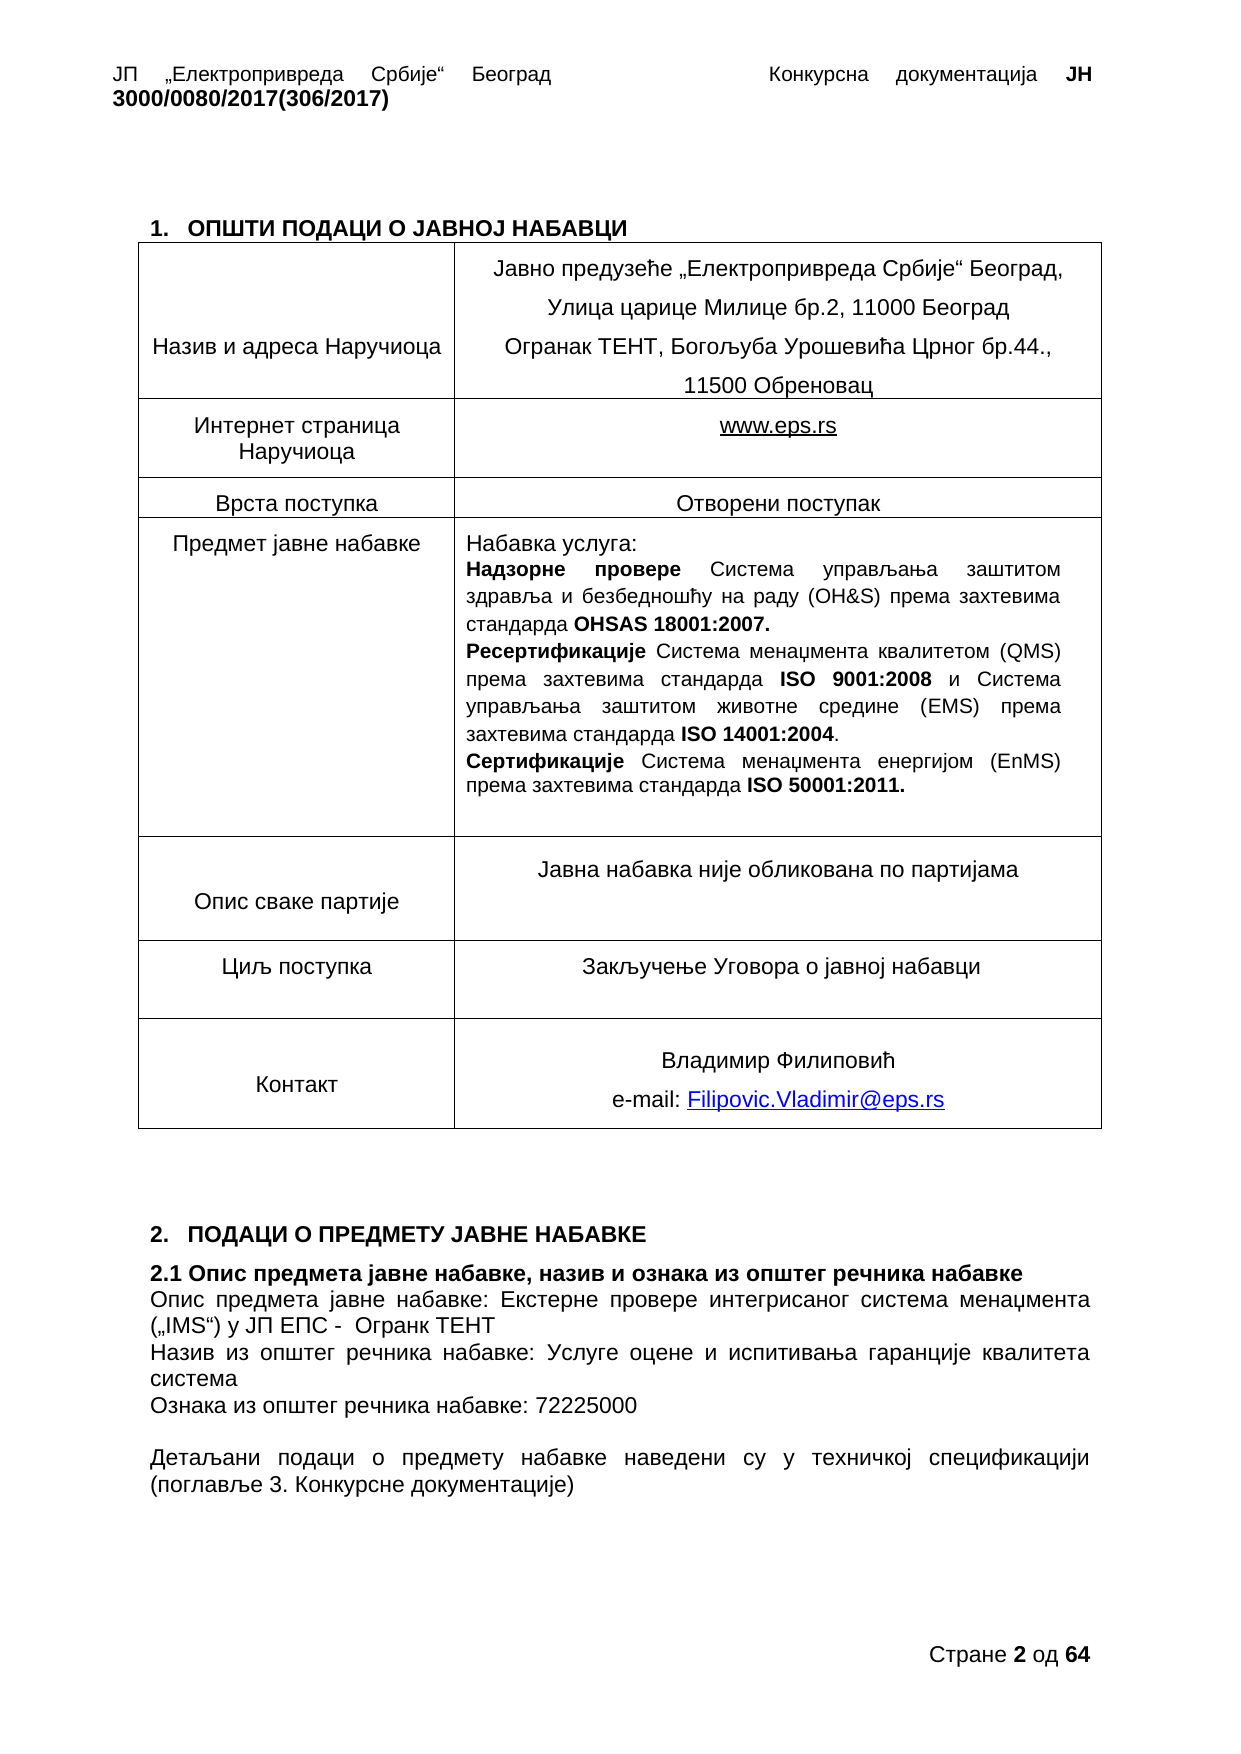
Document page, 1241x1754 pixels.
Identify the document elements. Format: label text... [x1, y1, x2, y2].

table_cell Интернет страница Наручиоца [139, 399, 454, 477]
table_header Назив и адреса Наручиоца [139, 243, 454, 398]
text Назив из општег речника набавке: Услуге оцене и испитивања гаранције квалитета система [150, 1339, 1090, 1392]
table_cell Владимир Филиповић e-mail: Filipovic.Vladimir@eps.rs [455, 1019, 1101, 1128]
text Опис предмета јавне набавке: Eкстерне провере интегрисаног система менаџмента („IMS“) у ЈП ЕПС - Огранк ТЕНТ [150, 1286, 1090, 1339]
text Детаљани подаци о предмету набавке наведени су у техничкој спецификацији (поглавље 3. Конкурсне документације) [150, 1444, 1090, 1497]
table_cell Врста поступка [139, 478, 454, 517]
subtitle ОПШТИ ПОДАЦИ О ЈАВНОЈ НАБАВЦИ [150, 215, 1090, 242]
table_cell www.eps.rs [455, 399, 1101, 477]
table_cell Jавна набавка није обликована по партијама [455, 837, 1101, 939]
table_cell Закључење Уговора о јавној набавци [455, 941, 1101, 1018]
subtitle ПОДАЦИ О ПРЕДМЕТУ ЈАВНЕ НАБАВКЕ [150, 1221, 1090, 1247]
table_header Јавно предузеће „Електропривреда Србије“ Београд, Улица царице Милице бр.2, 11000 Београд Огранак ТЕНТ, Богољуба Урошевића Црног бр.44., 11500 Обреновац [455, 243, 1101, 398]
table_cell Опис сваке партије [139, 837, 454, 939]
table_cell Циљ поступка [139, 941, 454, 1018]
table_cell Предмет јавне набавке [139, 518, 454, 836]
table_cell Отворени поступак [455, 478, 1101, 517]
table_cell Набавка услуга: Надзорне провере Система управљања заштитом здравља и безбедношћу на раду (OH&S) према захтевима стандарда OHSAS 18001:2007. Ресертификације Система менаџмента квалитетом (QMS) према захтевима стандарда ISO 9001:2008 и Система управљања заштитом животне средине (EMS) према захтевима стандарда ISO 14001:2004. Сертификације Система менаџмента енергијом (ЕnMS) према захтевима стандарда ISO 50001:2011. [455, 518, 1101, 836]
subtitle 2.1 Опис предмета јавне набавке, назив и ознака из општег речника набавке [150, 1260, 1090, 1286]
table_cell Контакт [139, 1019, 454, 1128]
text Ознака из општег речника набавке: 72225000 [150, 1392, 1090, 1418]
